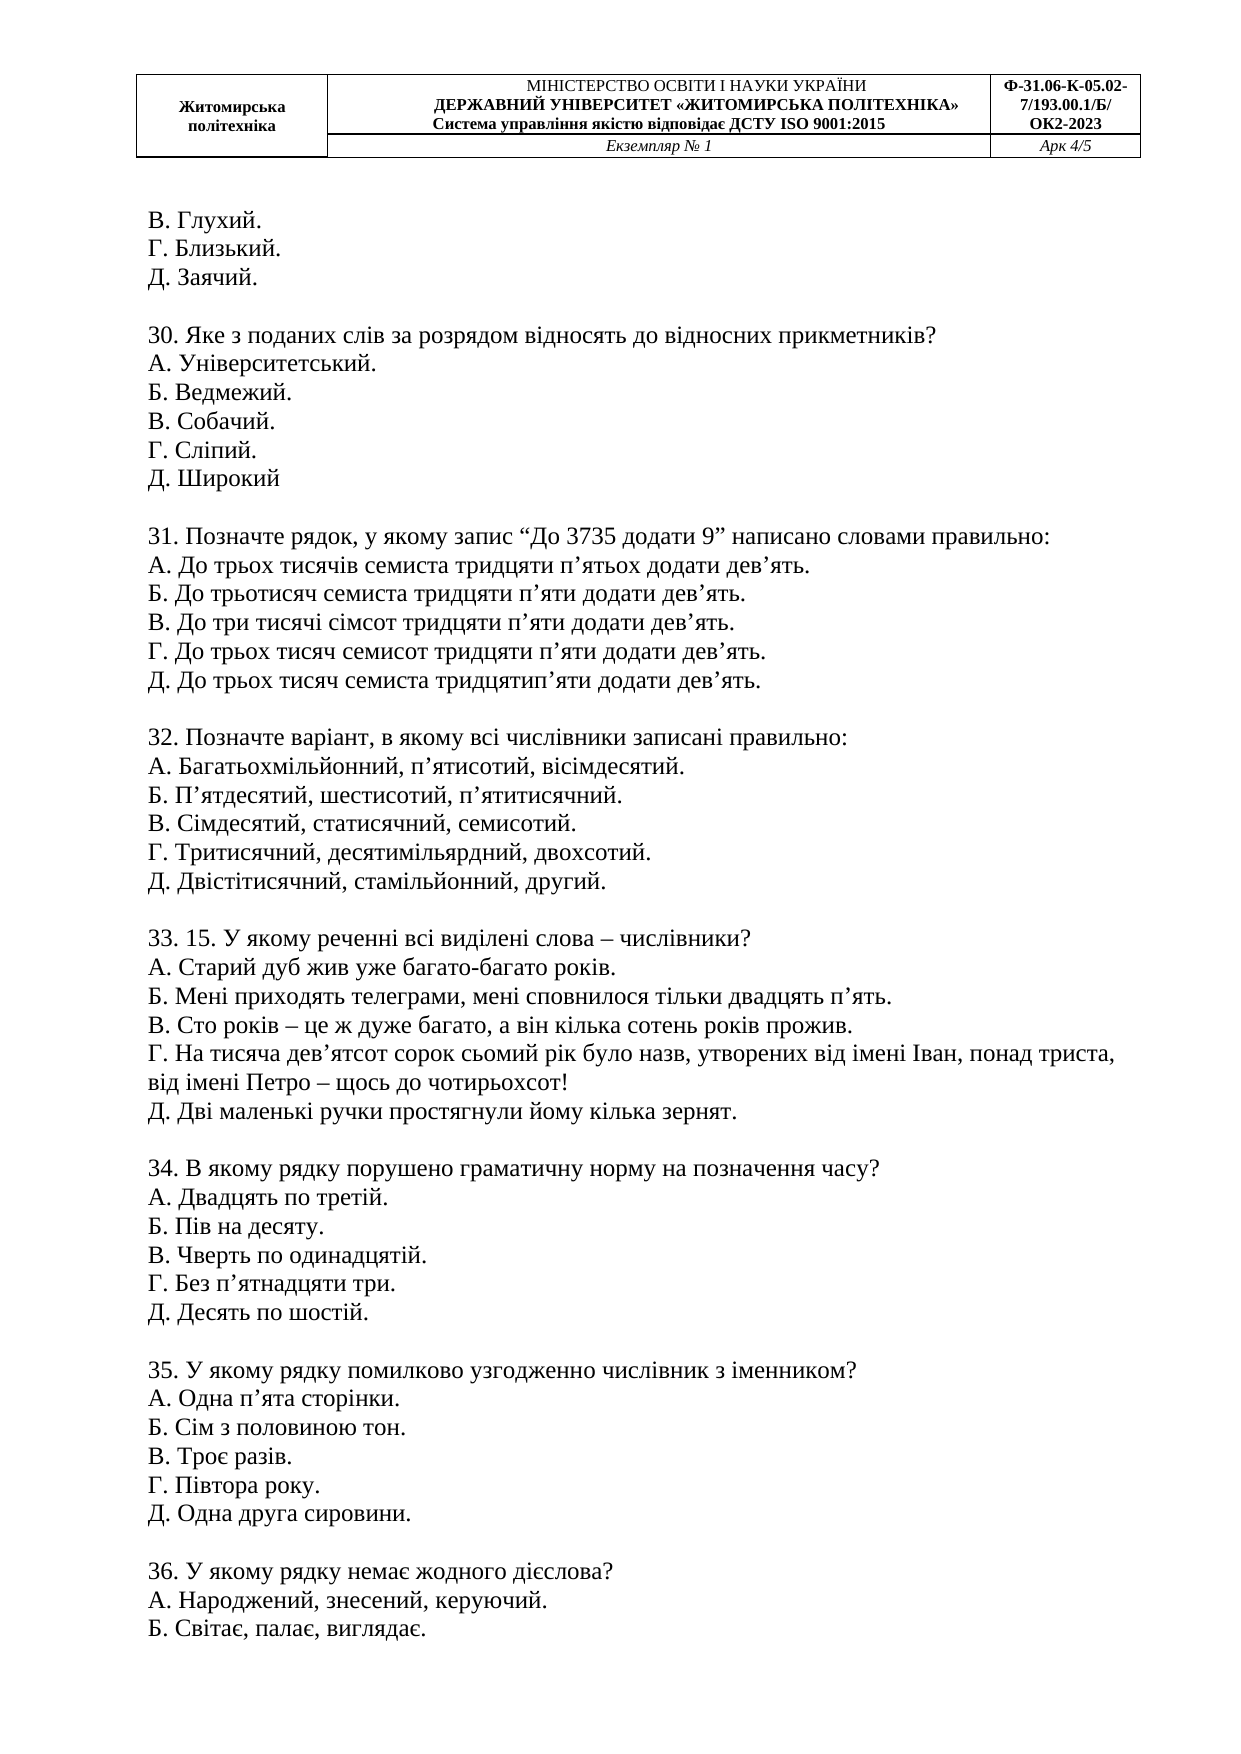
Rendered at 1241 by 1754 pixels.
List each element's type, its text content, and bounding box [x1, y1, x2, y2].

text Д. Двістітисячний, стамільйонний, другий. [148, 866, 1152, 895]
text В. Собачий. [148, 406, 1152, 435]
text Б. Сім з половиною тон. [148, 1412, 1152, 1441]
text В. Сімдесятий, статисячний, семисотий. [148, 808, 1152, 837]
text Д. Одна друга сировини. [148, 1498, 1152, 1527]
text Г. На тисяча дев’ятсот сорок сьомий рік було назв, утворених від імені Іван, понад триста, від імені Петро – щось до чотирьохсот! [148, 1038, 1152, 1096]
text 30. Яке з поданих слів за розрядом відносять до відносних прикметників? [148, 320, 1152, 348]
text Д. Десять по шостій. [148, 1297, 1152, 1326]
text В. Глухий. [148, 205, 1152, 233]
text Д. Заячий. [148, 262, 1152, 291]
text А. До трьох тисячів семиста тридцяти п’ятьох додати дев’ять. [148, 550, 1152, 578]
text А. Одна пʼята сторінки. [148, 1383, 1152, 1412]
text 36. У якому рядку немає жодного дієслова? [148, 1556, 1152, 1585]
text Г. Тритисячний, десятимільярдний, двохсотий. [148, 837, 1152, 866]
text Д. Широкий [148, 463, 1152, 492]
text Д. До трьох тисяч семиста тридцятип’яти додати дев’ять. [148, 665, 1152, 693]
text 32. Позначте варіант, в якому всі числівники записані правильно: [148, 722, 1152, 751]
text 34. В якому рядку порушено граматичну норму на позначення часу? [148, 1153, 1152, 1182]
text А. Університетський. [148, 348, 1152, 377]
text Д. Дві маленькі ручки простягнули йому кілька зернят. [148, 1096, 1152, 1125]
text Б. Мені приходять телеграми, мені сповнилося тільки двадцять п’ять. [148, 981, 1152, 1010]
text 35. У якому рядку помилково узгодженно числівник з іменником? [148, 1355, 1152, 1383]
text Б. Світає, палає, виглядає. [148, 1613, 1152, 1642]
text 31. Позначте рядок, у якому запис “До 3735 додати 9” написано словами правильно: [148, 521, 1152, 550]
text Г. Близький. [148, 233, 1152, 262]
text А. Багатьохмільйонний, п’ятисотий, вісімдесятий. [148, 751, 1152, 780]
text 33. 15. У якому реченні всі виділені слова – числівники? [148, 923, 1152, 952]
text В. До три тисячі сімсот тридцяти п’яти додати дев’ять. [148, 607, 1152, 636]
text Г. До трьох тисяч семисот тридцяти п’яти додати дев’ять. [148, 636, 1152, 665]
text Б. П’ятдесятий, шестисотий, п’ятитисячний. [148, 780, 1152, 808]
text Б. Ведмежий. [148, 377, 1152, 406]
text Г. Без п’ятнадцяти три. [148, 1268, 1152, 1297]
text Г. Півтора року. [148, 1470, 1152, 1498]
text Г. Сліпий. [148, 435, 1152, 463]
text В. Чверть по одинадцятій. [148, 1240, 1152, 1268]
text А. Старий дуб жив уже багато-багато років. [148, 952, 1152, 981]
text Б. Пів на десяту. [148, 1211, 1152, 1240]
text В. Троє разів. [148, 1441, 1152, 1470]
text А. Народжений, знесений, керуючий. [148, 1585, 1152, 1613]
text В. Сто років – це ж дуже багато, а він кілька сотень років прожив. [148, 1010, 1152, 1038]
text Б. До трьотисяч семиста тридцяти п’яти додати дев’ять. [148, 578, 1152, 607]
text А. Двадцять по третій. [148, 1182, 1152, 1211]
